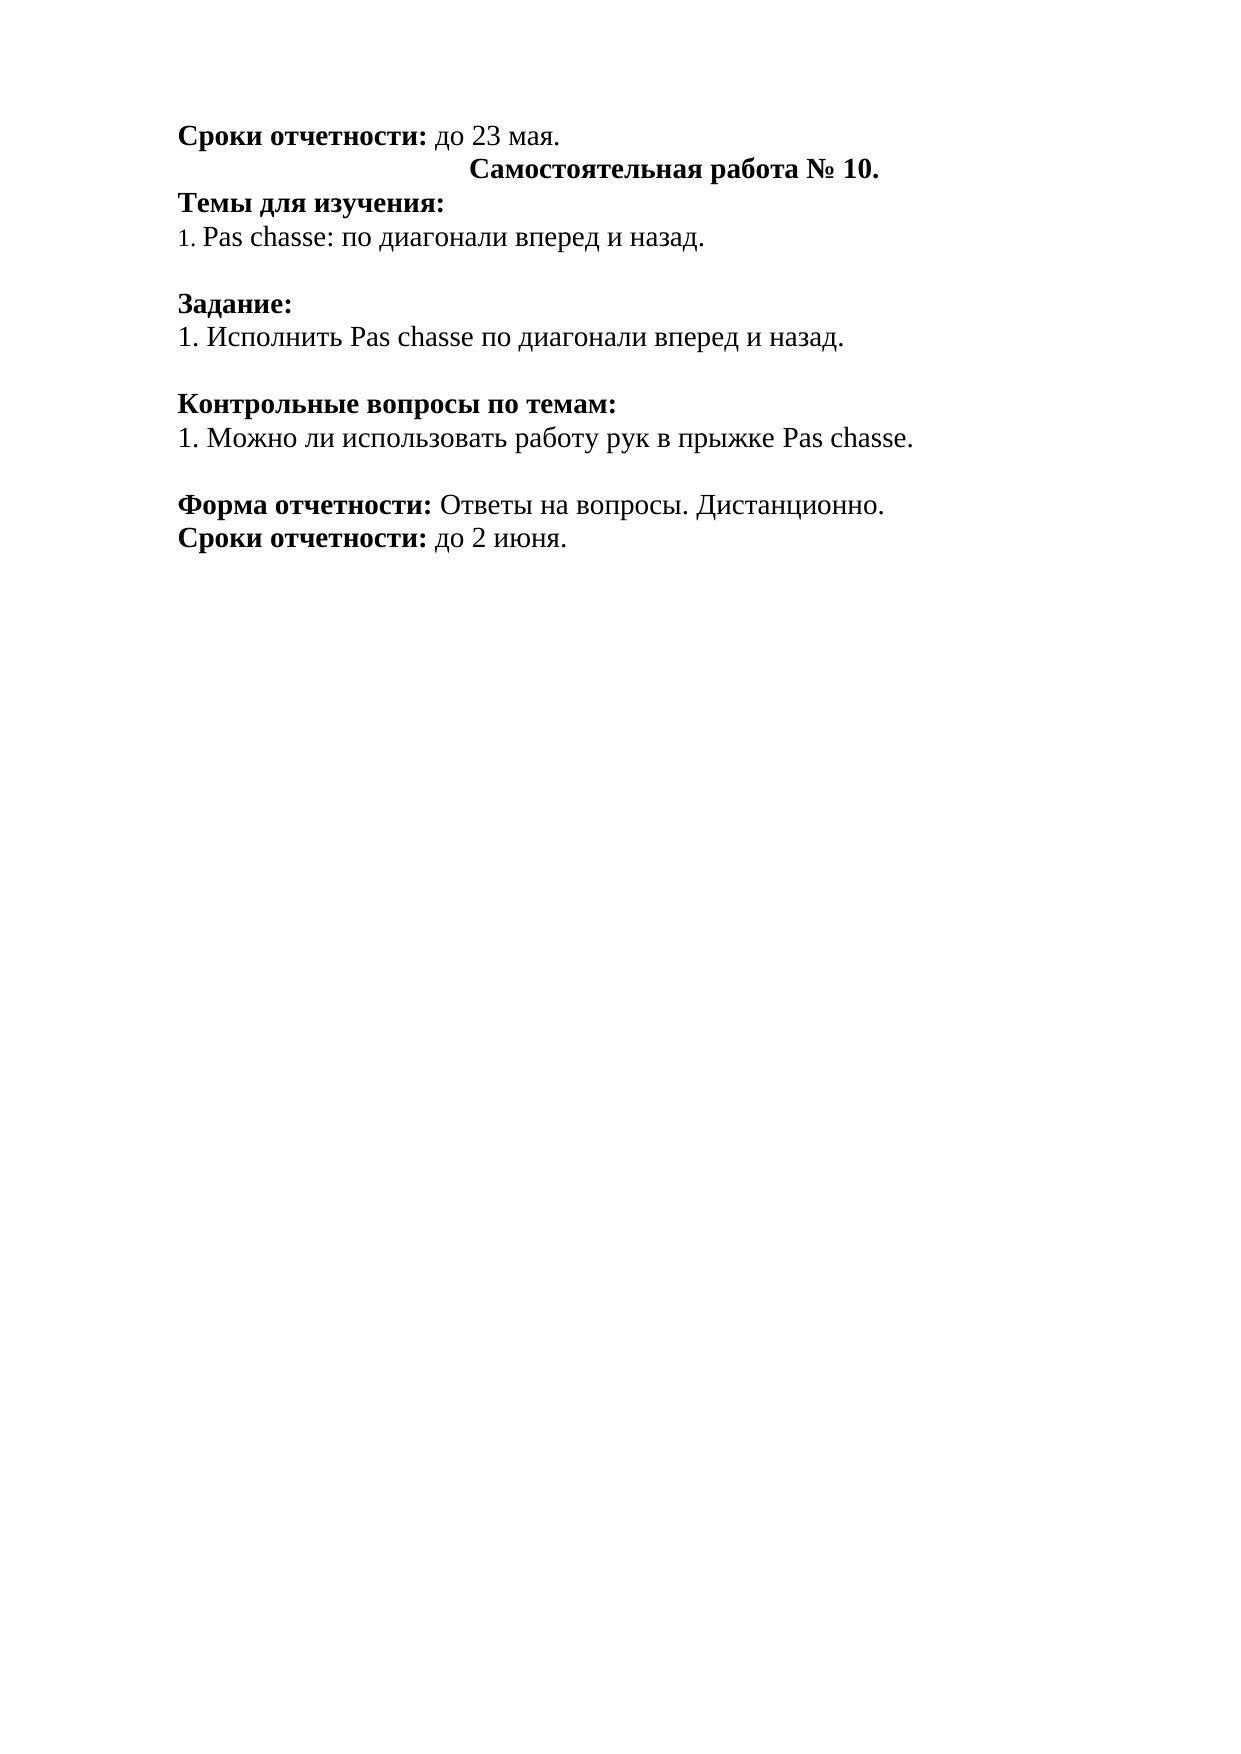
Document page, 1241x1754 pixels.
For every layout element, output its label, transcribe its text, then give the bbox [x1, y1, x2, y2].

text Сроки отчетности: до 23 мая. [177, 118, 1152, 152]
text 1. Можно ли использовать работу рук в прыжке Pas chasse. [177, 420, 1152, 453]
text 1. Pas chasse: по диагонали вперед и назад. [177, 219, 1152, 252]
text Темы для изучения: [177, 185, 1152, 219]
text Сроки отчетности: до 2 июня. [177, 521, 1152, 554]
text Самостоятельная работа № 10. [177, 152, 1152, 185]
text Задание: [177, 286, 1152, 319]
text 1. Исполнить Pas chasse по диагонали вперед и назад. [177, 319, 1152, 353]
text Контрольные вопросы по темам: [177, 386, 1152, 420]
text Форма отчетности: Ответы на вопросы. Дистанционно. [177, 487, 1152, 521]
